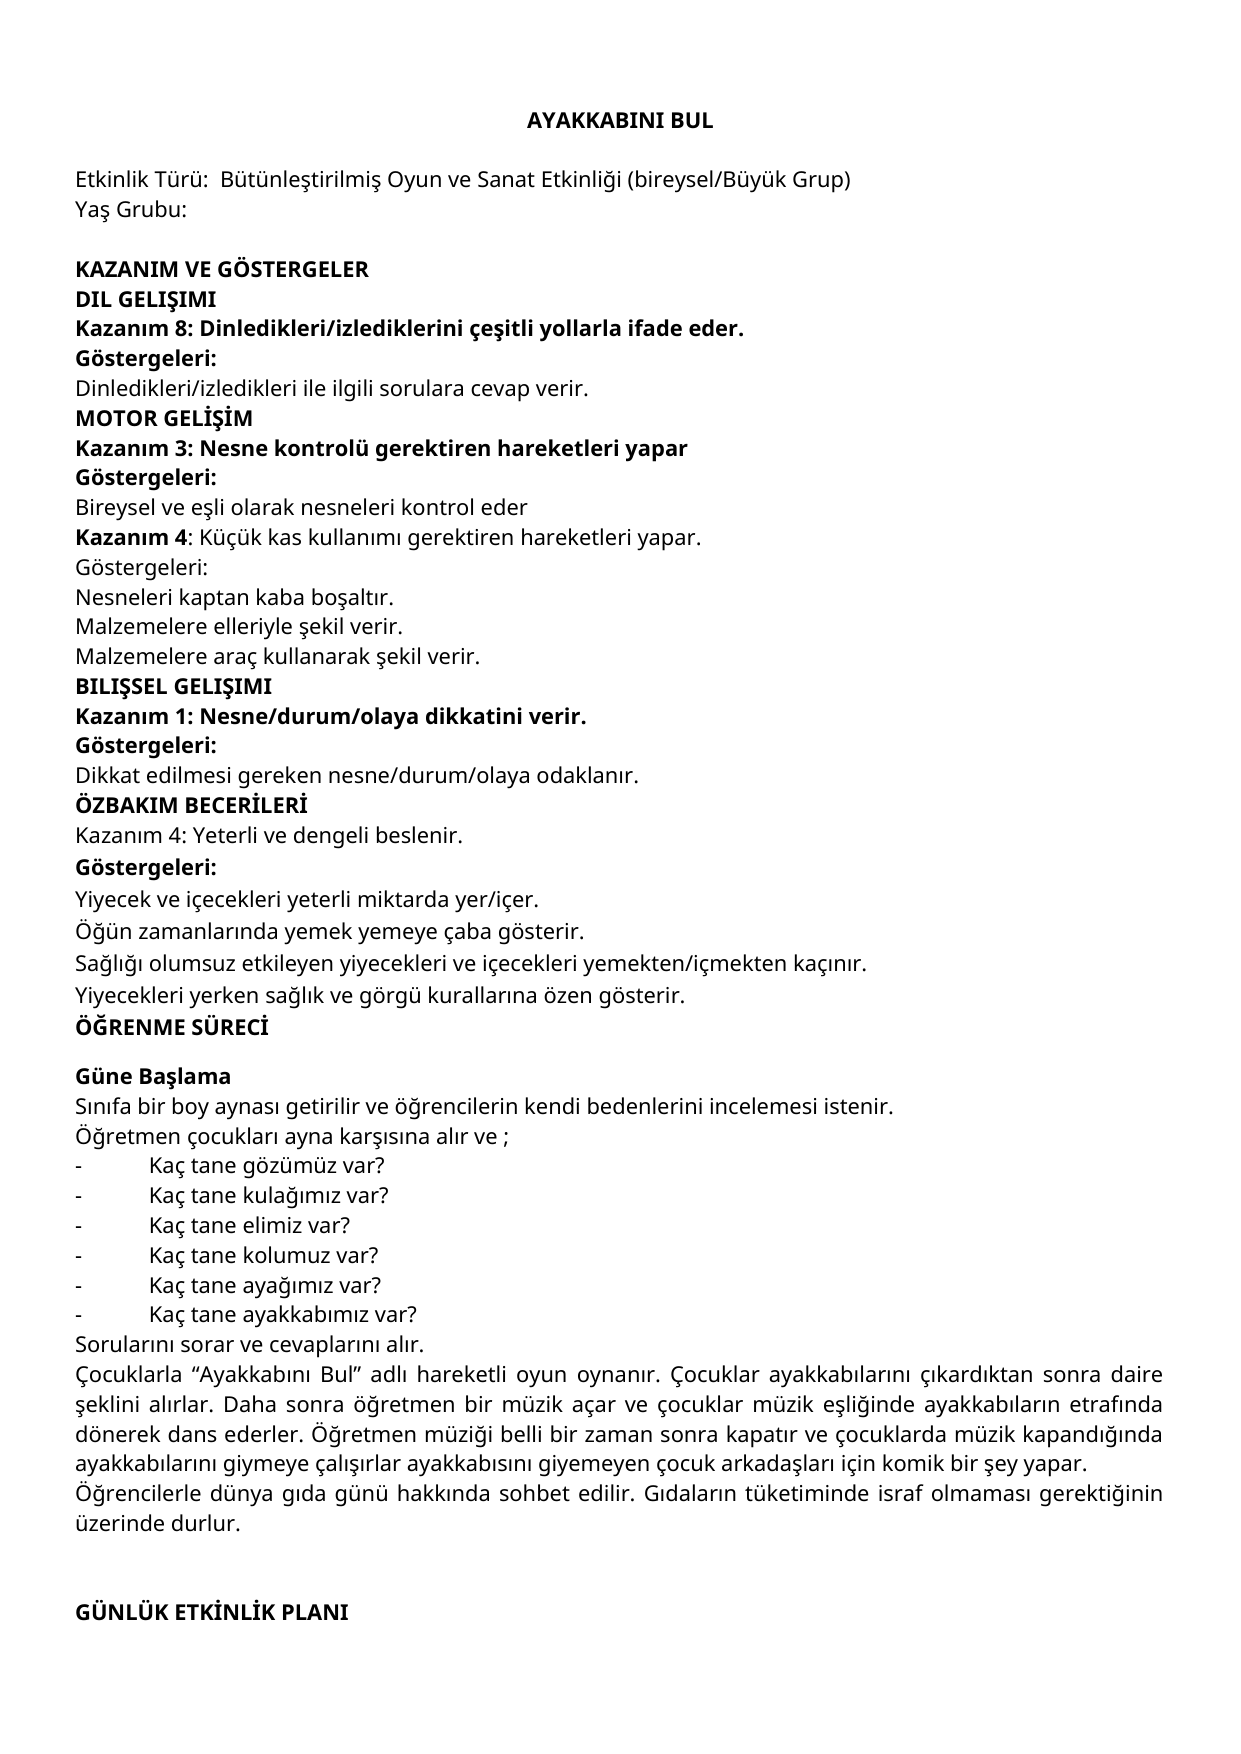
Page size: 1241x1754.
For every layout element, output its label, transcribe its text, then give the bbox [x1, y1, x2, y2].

text AYAKKABINI BUL [75, 105, 1165, 134]
text Dikkat edilmesi gereken nesne/durum/olaya odaklanır. [75, 760, 1165, 790]
text GÜNLÜK ETKİNLİK PLANI [75, 1597, 1165, 1627]
text Öğrencilerle dünya gıda günü hakkında sohbet edilir. Gıdaların tüketiminde israf olmaması gerektiğinin üzerinde durlur. [75, 1478, 1165, 1538]
text Bireysel ve eşli olarak nesneleri kontrol eder [75, 492, 1165, 522]
text Kazanım 4: Küçük kas kullanımı gerektiren hareketleri yapar. [75, 522, 1165, 552]
text Malzemelere araç kullanarak şekil verir. [75, 641, 1165, 671]
text Sınıfa bir boy aynası getirilir ve öğrencilerin kendi bedenlerini incelemesi istenir. [75, 1091, 1165, 1121]
text KAZANIM VE GÖSTERGELER [75, 254, 1165, 283]
text Yaş Grubu: [75, 194, 1165, 224]
list Kaç tane ayağımız var? [75, 1269, 1165, 1299]
text Kazanım 8: Dinledikleri/izlediklerini çeşitli yollarla ifade eder. [75, 313, 1165, 343]
text Göstergeleri: [75, 343, 1165, 373]
text Göstergeleri: [75, 730, 1165, 760]
text Göstergeleri: [75, 462, 1165, 492]
text Kazanım 3: Nesne kontrolü gerektiren hareketleri yapar [75, 432, 1165, 462]
list Kaç tane gözümüz var? [75, 1150, 1165, 1180]
text Sorularını sorar ve cevaplarını alır. [75, 1329, 1165, 1359]
list Kaç tane kulağımız var? [75, 1180, 1165, 1210]
text Etkinlik Türü: Bütünleştirilmiş Oyun ve Sanat Etkinliği (bireysel/Büyük Grup) [75, 164, 1165, 194]
list Kaç tane kolumuz var? [75, 1240, 1165, 1269]
text ÖZBAKIM BECERİLERİ [75, 790, 1165, 820]
text Kazanım 4: Yeterli ve dengeli beslenir. Göstergeleri: Yiyecek ve içecekleri yeterli miktarda yer/içer. Öğün zamanlarında yemek yemeye çaba gösterir. Sağlığı olumsuz etkileyen yiyecekleri ve içecekleri yemekten/içmekten kaçınır. Yiyecekleri yerken sağlık ve görgü kurallarına özen gösterir. ÖĞRENME SÜRECİ [75, 820, 1165, 1042]
list Kaç tane ayakkabımız var? [75, 1299, 1165, 1329]
text Dinledikleri/izledikleri ile ilgili sorulara cevap verir. [75, 373, 1165, 403]
text Kazanım 1: Nesne/durum/olaya dikkatini verir. [75, 701, 1165, 730]
text DIL GELIŞIMI [75, 283, 1165, 313]
text Öğretmen çocukları ayna karşısına alır ve ; [75, 1121, 1165, 1150]
list Kaç tane elimiz var? [75, 1210, 1165, 1240]
text Güne Başlama [75, 1061, 1165, 1091]
text Nesneleri kaptan kaba boşaltır. [75, 581, 1165, 611]
text Çocuklarla “Ayakkabını Bul” adlı hareketli oyun oynanır. Çocuklar ayakkabılarını çıkardıktan sonra daire şeklini alırlar. Daha sonra öğretmen bir müzik açar ve çocuklar müzik eşliğinde ayakkabıların etrafında dönerek dans ederler. Öğretmen müziği belli bir zaman sonra kapatır ve çocuklarda müzik kapandığında ayakkabılarını giymeye çalışırlar ayakkabısını giyemeyen çocuk arkadaşları için komik bir şey yapar. [75, 1359, 1165, 1478]
text MOTOR GELİŞİM [75, 403, 1165, 432]
text Malzemelere elleriyle şekil verir. [75, 611, 1165, 641]
text Göstergeleri: [75, 552, 1165, 581]
text BILIŞSEL GELIŞIMI [75, 671, 1165, 701]
